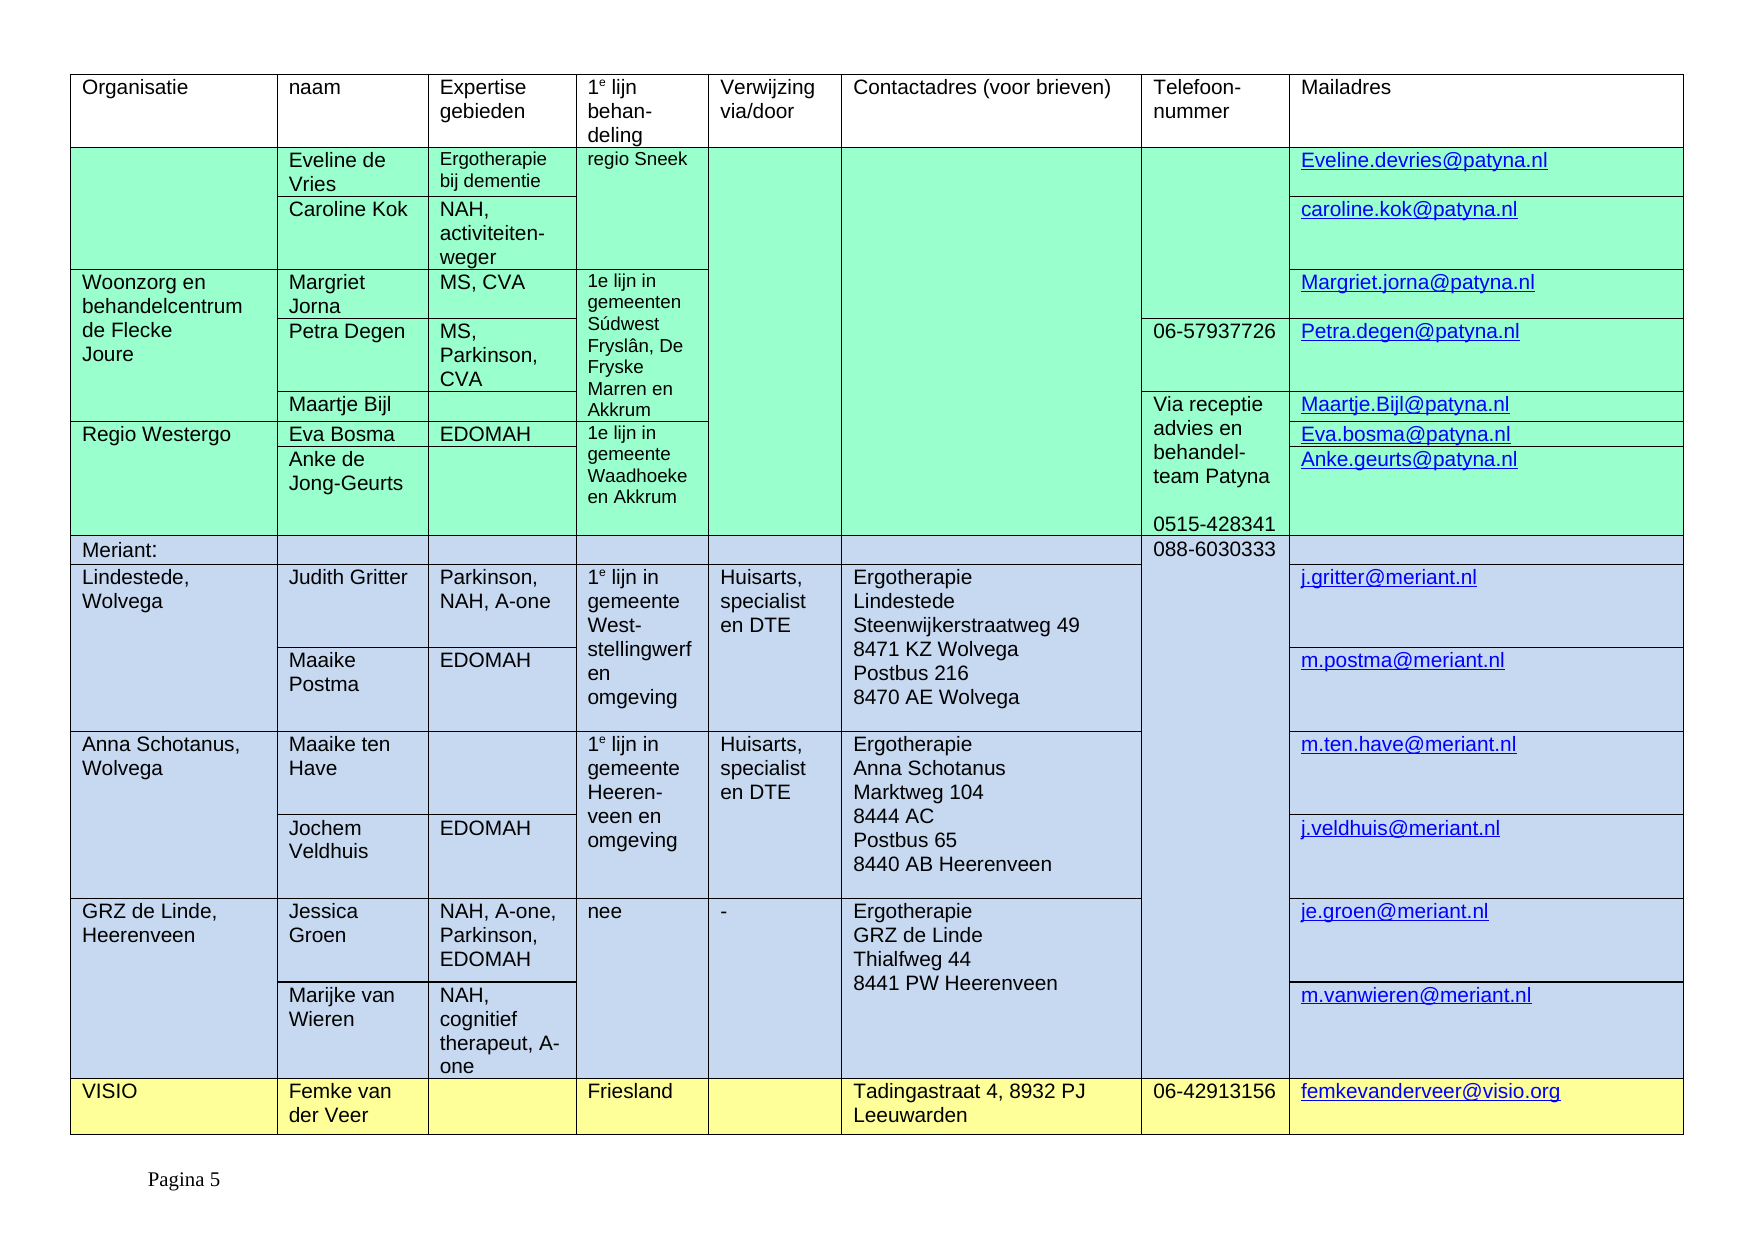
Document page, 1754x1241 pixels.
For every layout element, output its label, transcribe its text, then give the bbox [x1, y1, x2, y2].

table_cell NAH, activiteiten-weger [429, 197, 576, 269]
table_cell Caroline Kok [278, 197, 428, 269]
table_cell Huisarts, specialist en DTE [709, 565, 841, 731]
table_cell Eveline.devries@patyna.nl [1290, 148, 1683, 196]
table_header Organisatie [71, 75, 277, 147]
table_cell Ergotherapie bij dementie [429, 148, 576, 196]
table_cell Eva.bosma@patyna.nl [1290, 422, 1683, 446]
table_cell Femke van der Veer [278, 1079, 428, 1134]
table_cell Petra Degen [278, 319, 428, 391]
table_cell Maaike Postma [278, 648, 428, 731]
table_cell Anke de Jong-Geurts [278, 447, 428, 535]
table_cell [429, 536, 576, 564]
table_cell MS, CVA [429, 270, 576, 318]
table_cell [429, 392, 576, 421]
table_cell [429, 732, 576, 814]
table_cell Ergotherapie GRZ de Linde Thialfweg 44 8441 PW Heerenveen [842, 899, 1141, 1078]
table_cell [1290, 536, 1683, 564]
table_cell j.gritter@meriant.nl [1290, 565, 1683, 647]
table_cell Maartje.Bijl@patyna.nl [1290, 392, 1683, 421]
table_cell 1e lijn in gemeente West-stellingwerf en omgeving [577, 565, 708, 731]
table_cell [577, 536, 708, 564]
table_cell 1e lijn in gemeente Waadhoeke en Akkrum [577, 422, 708, 535]
table_cell EDOMAH [429, 815, 576, 898]
table_header naam [278, 75, 428, 147]
table_cell VISIO [71, 1079, 277, 1134]
table_header Contactadres (voor brieven) [842, 75, 1141, 147]
table_header 1e lijn behan-deling [577, 75, 708, 147]
table_cell Jochem Veldhuis [278, 815, 428, 898]
table_cell Eva Bosma [278, 422, 428, 446]
table_cell nee [577, 899, 708, 1078]
table_cell NAH, A-one, Parkinson, EDOMAH [429, 899, 576, 981]
table_cell [429, 447, 576, 535]
table_cell m.vanwieren@meriant.nl [1290, 983, 1683, 1078]
table_cell j.veldhuis@meriant.nl [1290, 815, 1683, 898]
table_cell je.groen@meriant.nl [1290, 899, 1683, 981]
table_cell NAH, cognitief therapeut, A-one [429, 983, 576, 1078]
table_cell Maartje Bijl [278, 392, 428, 421]
table_cell EDOMAH [429, 422, 576, 446]
table_cell femkevanderveer@visio.org [1290, 1079, 1683, 1134]
table_cell Anke.geurts@patyna.nl [1290, 447, 1683, 535]
table_header Verwijzing via/door [709, 75, 841, 147]
table_cell [429, 1079, 576, 1134]
table_cell Jessica Groen [278, 899, 428, 981]
table_cell 1e lijn in gemeenten Súdwest Fryslân, De Fryske Marren en Akkrum [577, 270, 708, 421]
table_cell Tadingastraat 4, 8932 PJ Leeuwarden [842, 1079, 1141, 1134]
table_cell Regio Westergo [71, 422, 277, 535]
table_cell 06-42913156 [1142, 1079, 1289, 1134]
table_cell Petra.degen@patyna.nl [1290, 319, 1683, 391]
table_cell [709, 536, 841, 564]
table_cell Parkinson, NAH, A-one [429, 565, 576, 647]
table_cell m.ten.have@meriant.nl [1290, 732, 1683, 814]
table_cell 06-57937726 [1142, 319, 1289, 391]
table_cell [278, 536, 428, 564]
table_cell Ergotherapie Anna Schotanus Marktweg 104 8444 AC Postbus 65 8440 AB Heerenveen [842, 732, 1141, 898]
table_cell m.postma@meriant.nl [1290, 648, 1683, 731]
table_cell Lindestede, Wolvega [71, 565, 277, 731]
table_cell Judith Gritter [278, 565, 428, 647]
table_cell Huisarts, specialist en DTE [709, 732, 841, 898]
table_cell Anna Schotanus, Wolvega [71, 732, 277, 898]
table_cell 088-6030333 [1142, 536, 1289, 1078]
table_cell Margriet.jorna@patyna.nl [1290, 270, 1683, 318]
table_cell [709, 1079, 841, 1134]
table_cell Ergotherapie Lindestede Steenwijkerstraatweg 49 8471 KZ Wolvega Postbus 216 8470 AE Wolvega [842, 565, 1141, 731]
table_cell Maaike ten Have [278, 732, 428, 814]
table_cell Friesland [577, 1079, 708, 1134]
table_header Mailadres [1290, 75, 1683, 147]
table_cell 1e lijn in gemeente Heeren-veen en omgeving [577, 732, 708, 898]
table_header Telefoon-nummer [1142, 75, 1289, 147]
table_cell MS, Parkinson, CVA [429, 319, 576, 391]
table_cell Woonzorg en behandelcentrum de Flecke Joure [71, 270, 277, 421]
table_cell Marijke van Wieren [278, 983, 428, 1078]
table_cell Margriet Jorna [278, 270, 428, 318]
table_cell Meriant: [71, 536, 277, 564]
table_cell caroline.kok@patyna.nl [1290, 197, 1683, 269]
table_header Expertise gebieden [429, 75, 576, 147]
table_cell GRZ de Linde, Heerenveen [71, 899, 277, 1078]
table_cell - [709, 899, 841, 1078]
table_cell Via receptie advies en behandel-team Patyna 0515-428341 [1142, 392, 1289, 535]
table_cell Eveline de Vries [278, 148, 428, 196]
table_cell [842, 536, 1141, 564]
table_cell EDOMAH [429, 648, 576, 731]
